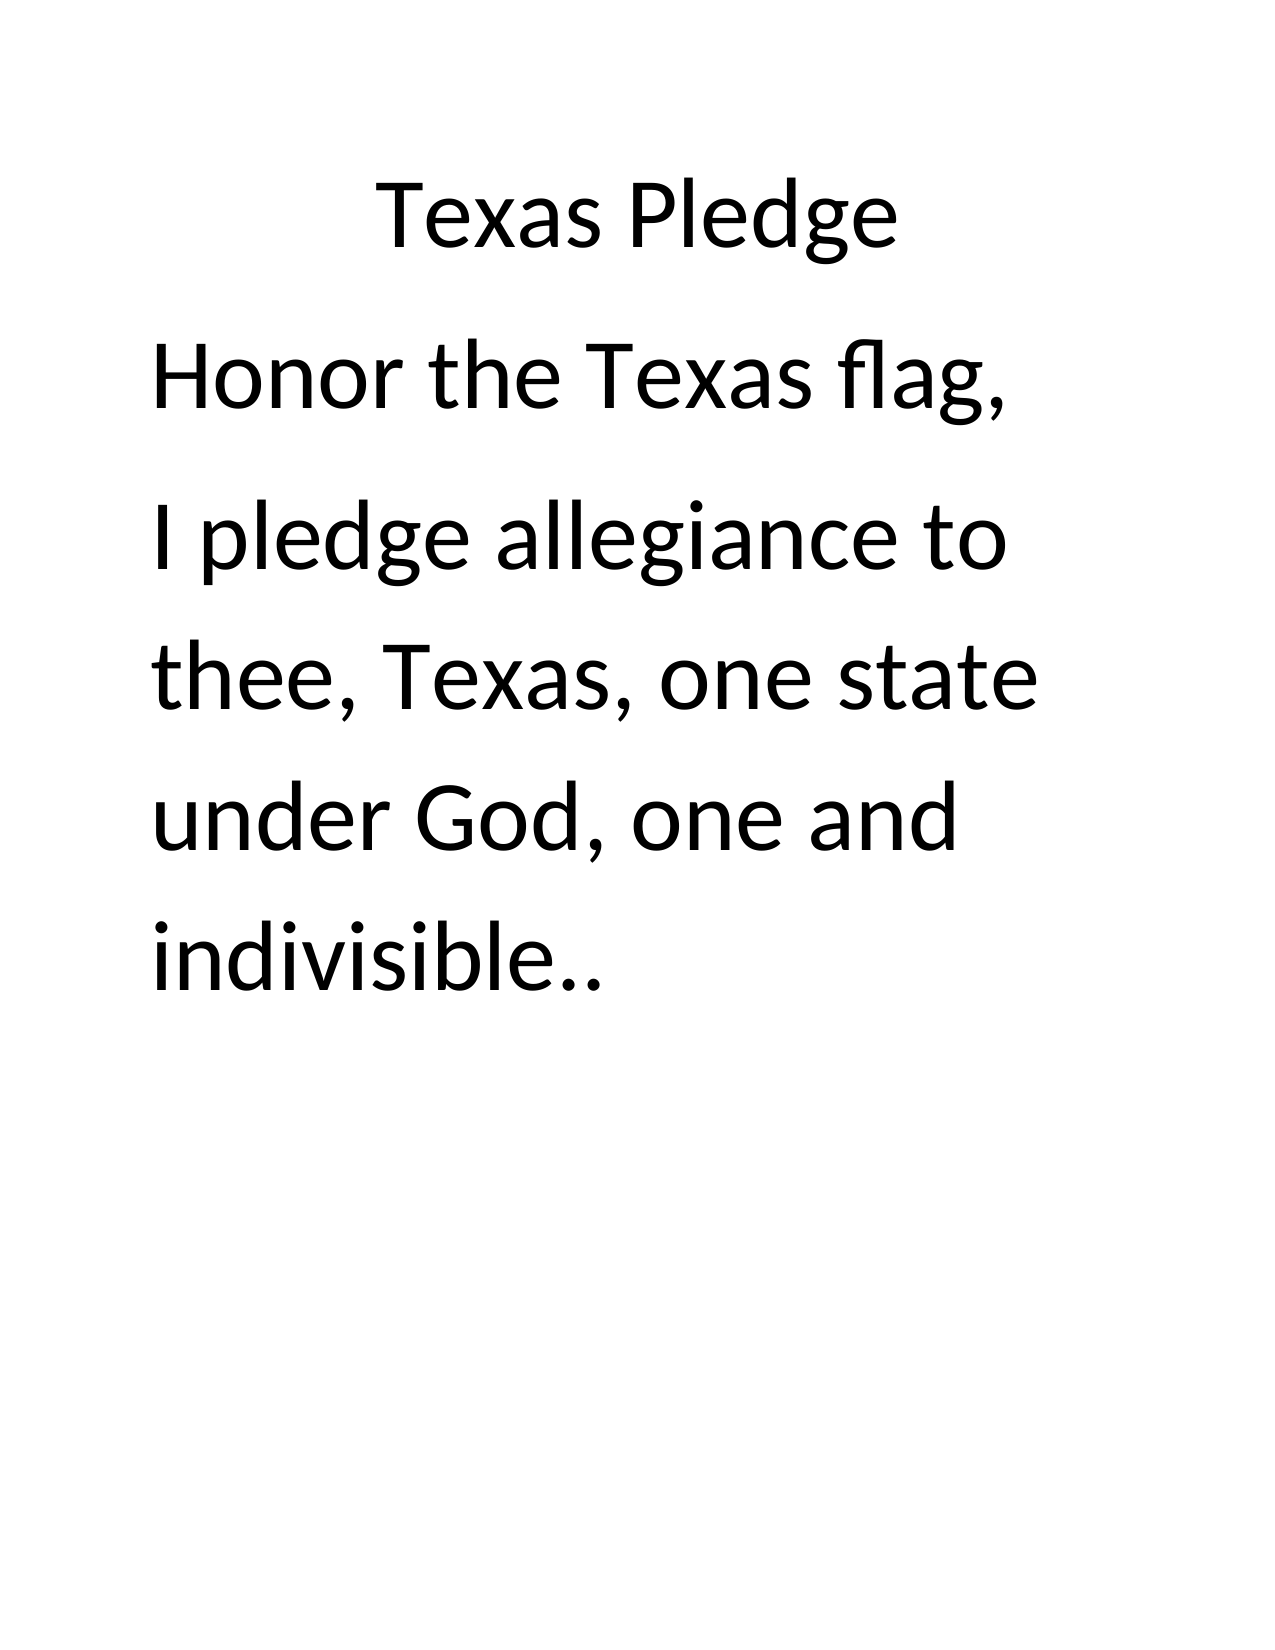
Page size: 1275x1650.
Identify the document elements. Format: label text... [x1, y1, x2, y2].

text Texas Pledge [150, 150, 1125, 272]
text I pledge allegiance to thee, Texas, one state under God, one and indivisible.. [150, 472, 1125, 1015]
text Honor the Texas flag, [150, 311, 1125, 433]
